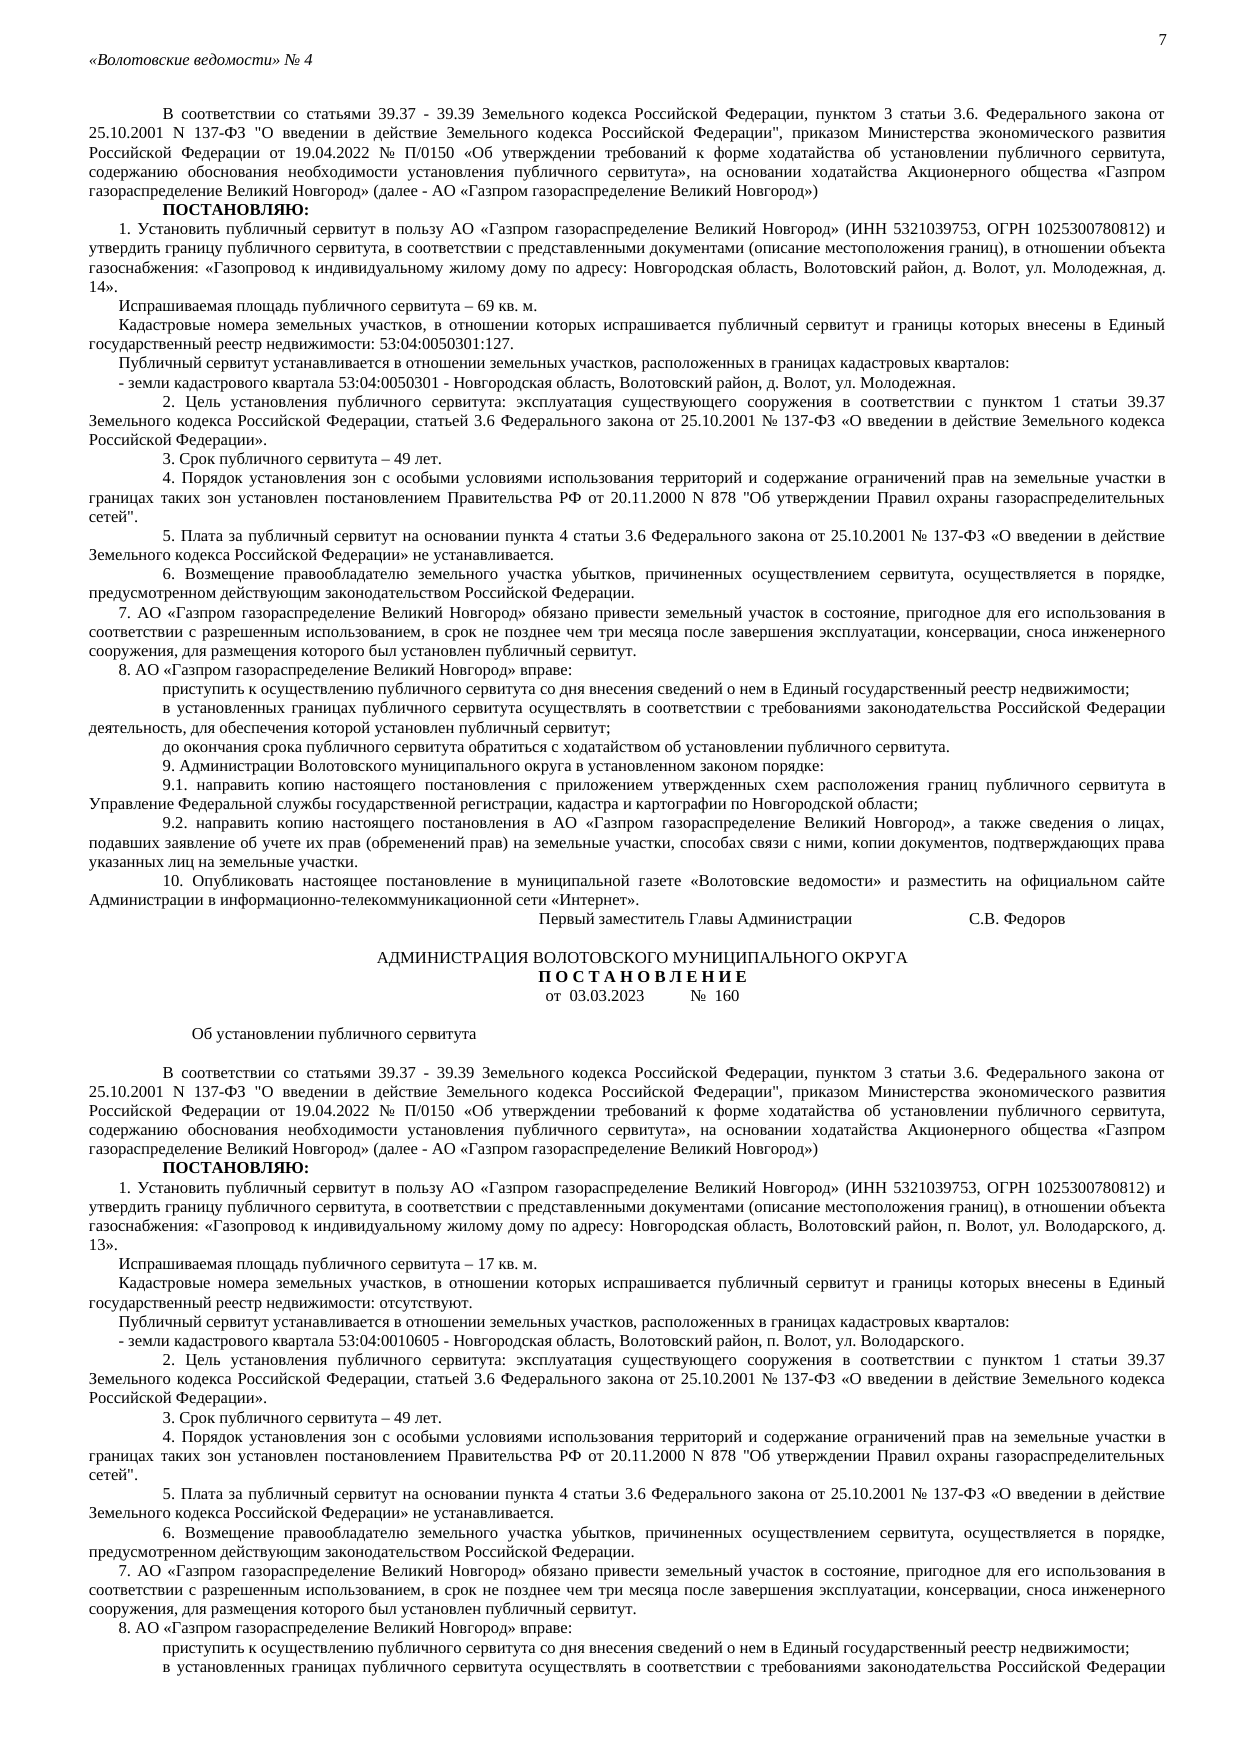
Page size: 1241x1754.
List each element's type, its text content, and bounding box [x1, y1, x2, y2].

text 7. АО «Газпром газораспределение Великий Новгород» обязано привести земельный участок в состояние, пригодное для его использования в соответствии с разрешенным использованием, в срок не позднее чем три месяца после завершения эксплуатации, консервации, сноса инженерного сооружения, для размещения которого был установлен публичный сервитут. [89, 1561, 1167, 1618]
text 1. Установить публичный сервитут в пользу АО «Газпром газораспределение Великий Новгород» (ИНН 5321039753, ОГРН 1025300780812) и утвердить границу публичного сервитута, в соответствии с представленными документами (описание местоположения границ), в отношении объекта газоснабжения: «Газопровод к индивидуальному жилому дому по адресу: Новгородская область, Волотовский район, д. Волот, ул. Молодежная, д. 14». [89, 219, 1167, 296]
text 10. Опубликовать настоящее постановление в муниципальной газете «Волотовские ведомости» и разместить на официальном сайте Администрации в информационно-телекоммуникационной сети «Интернет». [89, 871, 1167, 909]
text 9. Администрации Волотовского муниципального округа в установленном законом порядке: [89, 756, 1167, 775]
text от 03.03.2023 № 160 [89, 986, 1167, 1005]
text 6. Возмещение правообладателю земельного участка убытков, причиненных осуществлением сервитута, осуществляется в порядке, предусмотренном действующим законодательством Российской Федерации. [89, 1522, 1167, 1561]
text 4. Порядок установления зон с особыми условиями использования территорий и содержание ограничений прав на земельные участки в границах таких зон установлен постановлением Правительства РФ от 20.11.2000 N 878 "Об утверждении Правил охраны газораспределительных сетей". [89, 1427, 1167, 1484]
text В соответствии со статьями 39.37 - 39.39 Земельного кодекса Российской Федерации, пунктом 3 статьи 3.6. Федерального закона от 25.10.2001 N 137-ФЗ "О введении в действие Земельного кодекса Российской Федерации", приказом Министерства экономического развития Российской Федерации от 19.04.2022 № П/0150 «Об утверждении требований к форме ходатайства об установлении публичного сервитута, содержанию обоснования необходимости установления публичного сервитута», на основании ходатайства Акционерного общества «Газпром газораспределение Великий Новгород» (далее - АО «Газпром газораспределение Великий Новгород») [89, 104, 1167, 200]
text 3. Срок публичного сервитута – 49 лет. [89, 1407, 1167, 1427]
text 6. Возмещение правообладателю земельного участка убытков, причиненных осуществлением сервитута, осуществляется в порядке, предусмотренном действующим законодательством Российской Федерации. [89, 564, 1167, 602]
text Испрашиваемая площадь публичного сервитута – 17 кв. м. [89, 1254, 1167, 1273]
text приступить к осуществлению публичного сервитута со дня внесения сведений о нем в Единый государственный реестр недвижимости; [89, 1637, 1167, 1657]
text 3. Срок публичного сервитута – 49 лет. [89, 449, 1167, 468]
text 9.1. направить копию настоящего постановления с приложением утвержденных схем расположения границ публичного сервитута в Управление Федеральной службы государственной регистрации, кадастра и картографии по Новгородской области; [89, 775, 1167, 813]
text ПОСТАНОВЛЯЮ: [89, 200, 1167, 219]
text 2. Цель установления публичного сервитута: эксплуатация существующего сооружения в соответствии с пунктом 1 статьи 39.37 Земельного кодекса Российской Федерации, статьей 3.6 Федерального закона от 25.10.2001 № 137-ФЗ «О введении в действие Земельного кодекса Российской Федерации». [89, 392, 1167, 449]
table_header Об установлении публичного сервитута [78, 1024, 561, 1043]
text до окончания срока публичного сервитута обратиться с ходатайством об установлении публичного сервитута. [89, 737, 1167, 756]
text Испрашиваемая площадь публичного сервитута – 69 кв. м. [89, 296, 1167, 315]
text 4. Порядок установления зон с особыми условиями использования территорий и содержание ограничений прав на земельные участки в границах таких зон установлен постановлением Правительства РФ от 20.11.2000 N 878 "Об утверждении Правил охраны газораспределительных сетей". [89, 468, 1167, 526]
text Первый заместитель Главы Администрации С.В. Федоров [89, 909, 1167, 928]
text Публичный сервитут устанавливается в отношении земельных участков, расположенных в границах кадастровых кварталов: [89, 353, 1167, 372]
text - земли кадастрового квартала 53:04:0010605 - Новгородская область, Волотовский район, п. Волот, ул. Володарского. [89, 1331, 1167, 1350]
text 1. Установить публичный сервитут в пользу АО «Газпром газораспределение Великий Новгород» (ИНН 5321039753, ОГРН 1025300780812) и утвердить границу публичного сервитута, в соответствии с представленными документами (описание местоположения границ), в отношении объекта газоснабжения: «Газопровод к индивидуальному жилому дому по адресу: Новгородская область, Волотовский район, п. Волот, ул. Володарского, д. 13». [89, 1177, 1167, 1254]
text 9.2. направить копию настоящего постановления в АО «Газпром газораспределение Великий Новгород», а также сведения о лицах, подавших заявление об учете их прав (обременений прав) на земельные участки, способах связи с ними, копии документов, подтверждающих права указанных лиц на земельные участки. [89, 813, 1167, 871]
text П О С Т А Н О В Л Е Н И Е [89, 967, 1167, 986]
text 5. Плата за публичный сервитут на основании пункта 4 статьи 3.6 Федерального закона от 25.10.2001 № 137-ФЗ «О введении в действие Земельного кодекса Российской Федерации» не устанавливается. [89, 1484, 1167, 1522]
text 7. АО «Газпром газораспределение Великий Новгород» обязано привести земельный участок в состояние, пригодное для его использования в соответствии с разрешенным использованием, в срок не позднее чем три месяца после завершения эксплуатации, консервации, сноса инженерного сооружения, для размещения которого был установлен публичный сервитут. [89, 602, 1167, 660]
text 8. АО «Газпром газораспределение Великий Новгород» вправе: [89, 660, 1167, 679]
text 2. Цель установления публичного сервитута: эксплуатация существующего сооружения в соответствии с пунктом 1 статьи 39.37 Земельного кодекса Российской Федерации, статьей 3.6 Федерального закона от 25.10.2001 № 137-ФЗ «О введении в действие Земельного кодекса Российской Федерации». [89, 1350, 1167, 1407]
text ПОСТАНОВЛЯЮ: [89, 1158, 1167, 1177]
text 8. АО «Газпром газораспределение Великий Новгород» вправе: [89, 1618, 1167, 1637]
text АДМИНИСТРАЦИЯ ВОЛОТОВСКОГО МУНИЦИПАЛЬНОГО ОКРУГА [89, 947, 1167, 967]
text приступить к осуществлению публичного сервитута со дня внесения сведений о нем в Единый государственный реестр недвижимости; [89, 679, 1167, 698]
text В соответствии со статьями 39.37 - 39.39 Земельного кодекса Российской Федерации, пунктом 3 статьи 3.6. Федерального закона от 25.10.2001 N 137-ФЗ "О введении в действие Земельного кодекса Российской Федерации", приказом Министерства экономического развития Российской Федерации от 19.04.2022 № П/0150 «Об утверждении требований к форме ходатайства об установлении публичного сервитута, содержанию обоснования необходимости установления публичного сервитута», на основании ходатайства Акционерного общества «Газпром газораспределение Великий Новгород» (далее - АО «Газпром газораспределение Великий Новгород») [89, 1062, 1167, 1158]
text - земли кадастрового квартала 53:04:0050301 - Новгородская область, Волотовский район, д. Волот, ул. Молодежная. [89, 372, 1167, 392]
text 5. Плата за публичный сервитут на основании пункта 4 статьи 3.6 Федерального закона от 25.10.2001 № 137-ФЗ «О введении в действие Земельного кодекса Российской Федерации» не устанавливается. [89, 526, 1167, 564]
text Публичный сервитут устанавливается в отношении земельных участков, расположенных в границах кадастровых кварталов: [89, 1312, 1167, 1331]
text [89, 1657, 1167, 1676]
text Кадастровые номера земельных участков, в отношении которых испрашивается публичный сервитут и границы которых внесены в Единый государственный реестр недвижимости: 53:04:0050301:127. [89, 315, 1167, 353]
text Кадастровые номера земельных участков, в отношении которых испрашивается публичный сервитут и границы которых внесены в Единый государственный реестр недвижимости: отсутствуют. [89, 1273, 1167, 1312]
